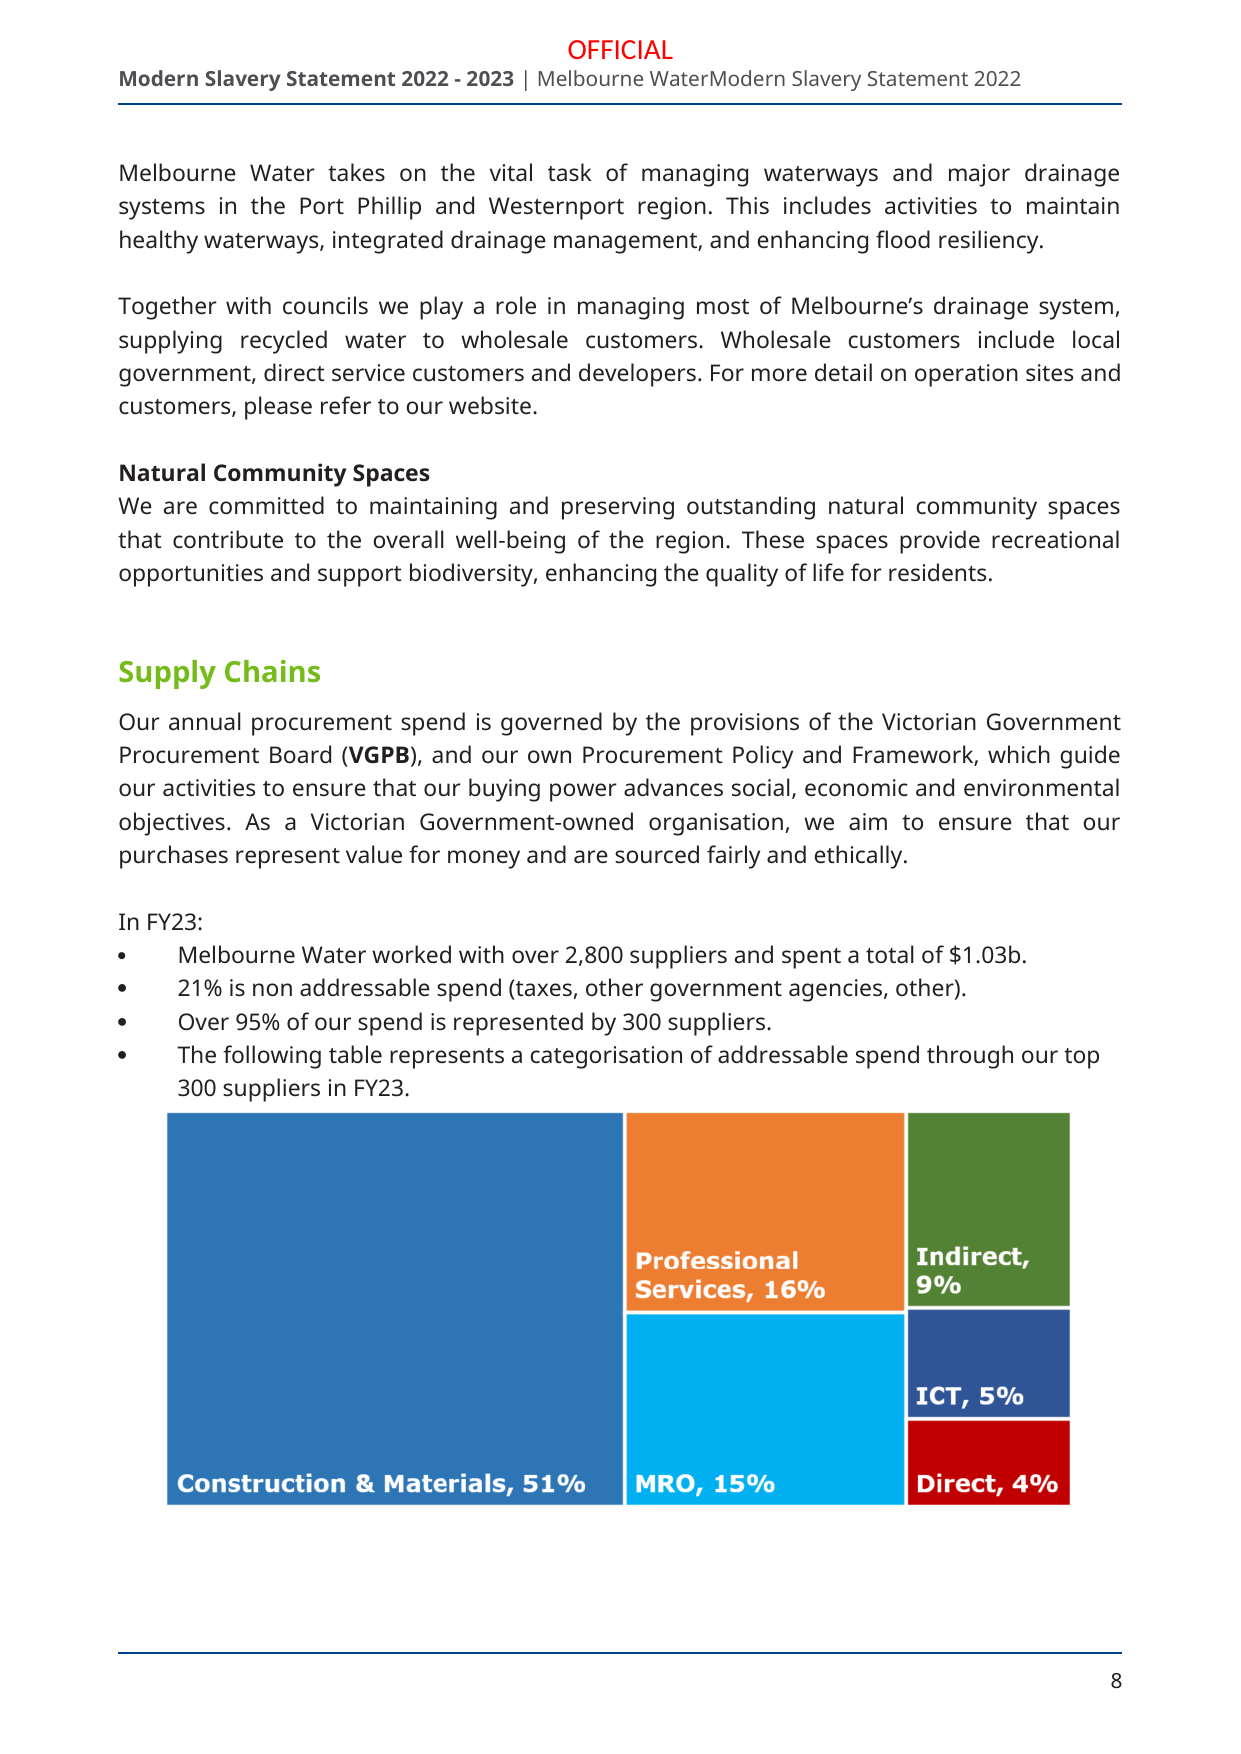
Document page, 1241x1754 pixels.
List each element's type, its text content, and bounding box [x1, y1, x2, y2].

text Supply Chains [118, 651, 1122, 691]
list 21% is non addressable spend (taxes, other government agencies, other). [118, 970, 1122, 1004]
list Natural Community Spaces [118, 455, 1122, 488]
list The following table represents a categorisation of addressable spend through our top 300 suppliers in FY23. [118, 1037, 1122, 1104]
list In FY23: [118, 904, 1122, 937]
picture [160, 1103, 1080, 1517]
list Our annual procurement spend is governed by the provisions of the Victorian Government Procurement Board (VGPB), and our own Procurement Policy and Framework, which guide our activities to ensure that our buying power advances social, economic and environmental objectives. As a Victorian Government-owned organisation, we aim to ensure that our purchases represent value for money and are sourced fairly and ethically. [118, 704, 1122, 870]
list Together with councils we play a role in managing most of Melbourne’s drainage system, supplying recycled water to wholesale customers. Wholesale customers include local government, direct service customers and developers. For more detail on operation sites and customers, please refer to our website. [118, 288, 1122, 422]
list Melbourne Water takes on the vital task of managing waterways and major drainage systems in the Port Phillip and Westernport region. This includes activities to maintain healthy waterways, integrated drainage management, and enhancing flood resiliency. [118, 155, 1122, 255]
list Over 95% of our spend is represented by 300 suppliers. [118, 1004, 1122, 1037]
list We are committed to maintaining and preserving outstanding natural community spaces that contribute to the overall well-being of the region. These spaces provide recreational opportunities and support biodiversity, enhancing the quality of life for residents. [118, 488, 1122, 588]
list Melbourne Water worked with over 2,800 suppliers and spent a total of $1.03b. [118, 937, 1122, 970]
